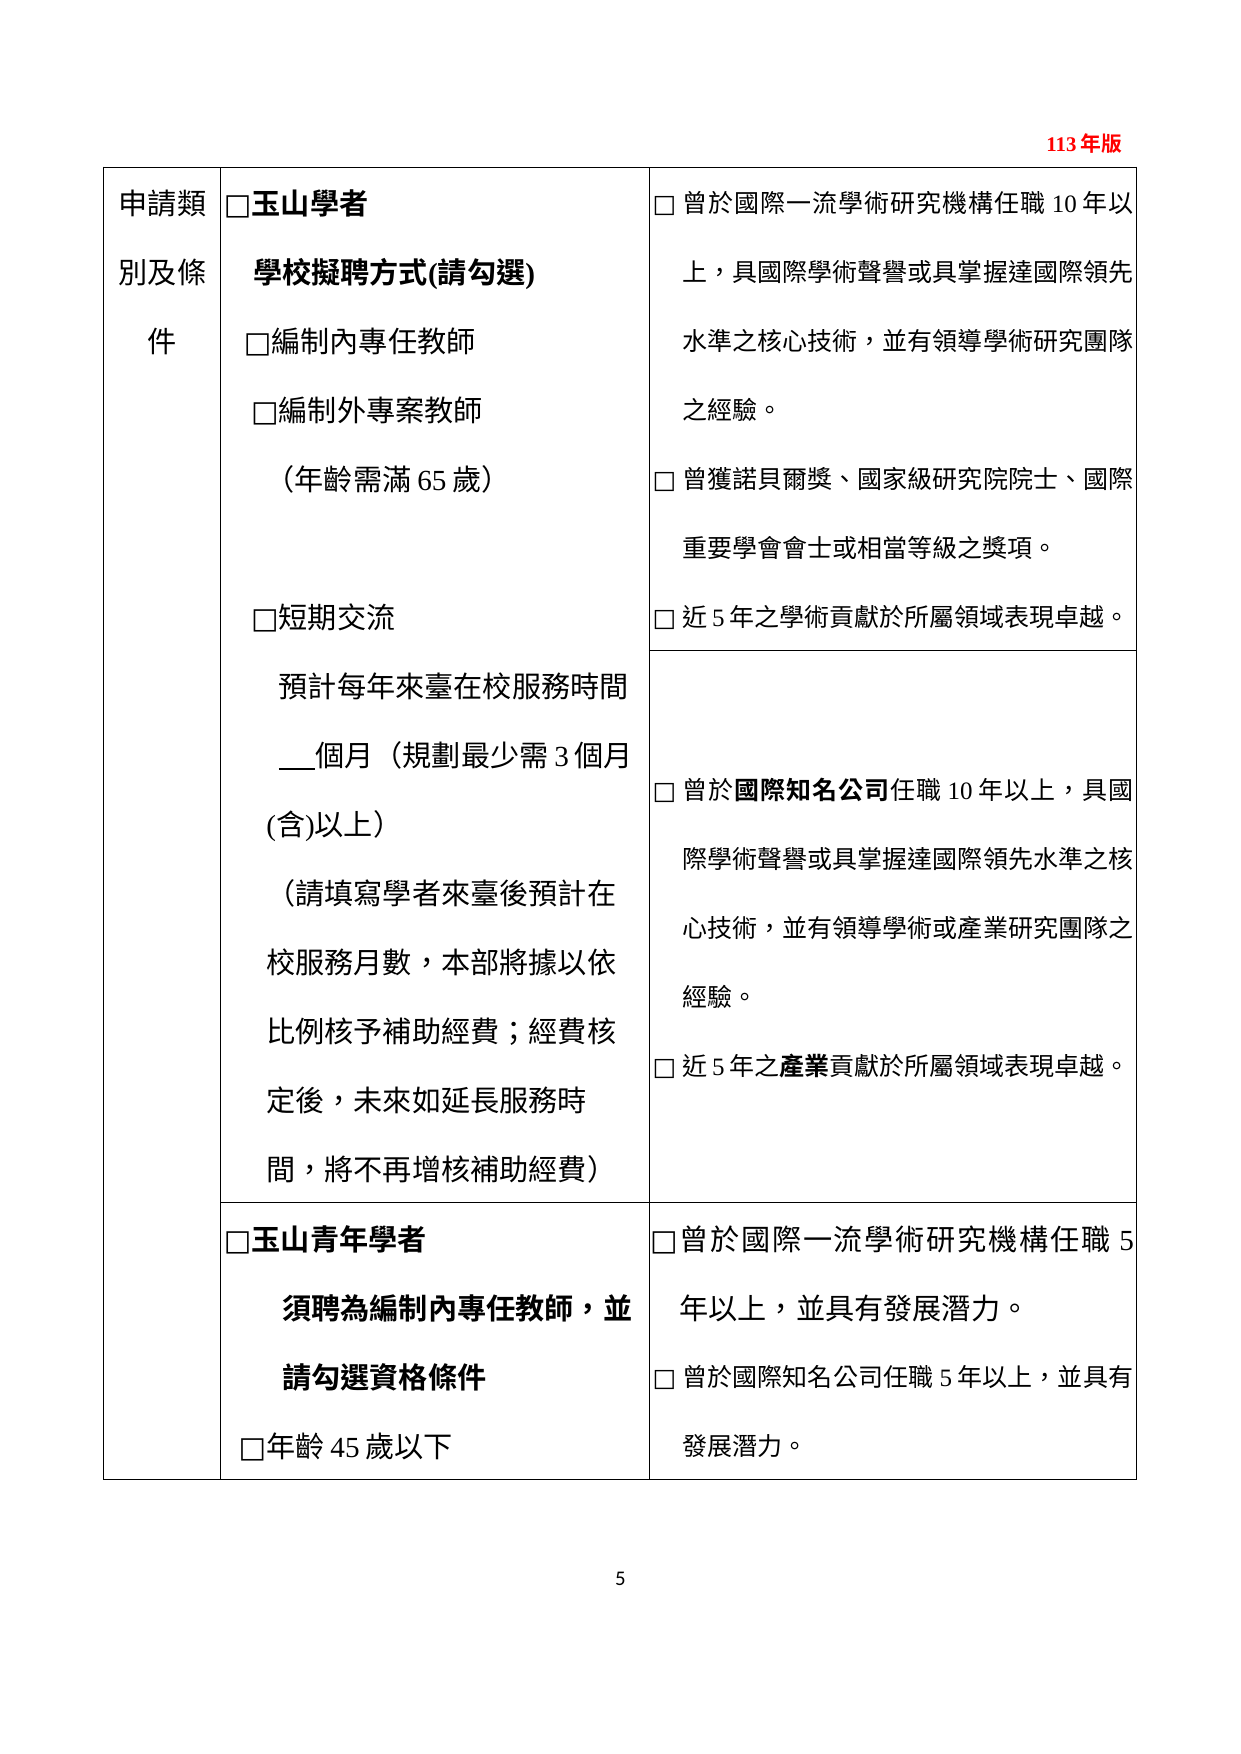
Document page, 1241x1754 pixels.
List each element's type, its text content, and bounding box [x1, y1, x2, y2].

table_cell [650, 1203, 1136, 1479]
table_cell 申請類別及條件 [104, 168, 220, 1479]
table_cell □玉山學者 學校擬聘方式(請勾選) □編制內專任教師 □編制外專案教師 （年齡需滿65歲） □短期交流 預計每年來臺在校服務時間 個月（規劃最少需3個月(含)以上） （請填寫學者來臺後預計在校服務月數，本部將據以依比例核予補助經費；經費核定後，未來如延長服務時間，將不再增核補助經費） [221, 168, 649, 1202]
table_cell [221, 1203, 649, 1479]
table_cell 曾於國際知名公司任職10年以上，具國際學術聲譽或具掌握達國際領先水準之核心技術，並有領導學術或產業研究團隊之經驗。 近5年之產業貢獻於所屬領域表現卓越。 [650, 651, 1136, 1202]
table_cell 曾於國際一流學術研究機構任職10年以上，具國際學術聲譽或具掌握達國際領先水準之核心技術，並有領導學術研究團隊之經驗。 曾獲諾貝爾獎、國家級研究院院士、國際重要學會會士或相當等級之獎項。 近5年之學術貢獻於所屬領域表現卓越。 [650, 168, 1136, 650]
